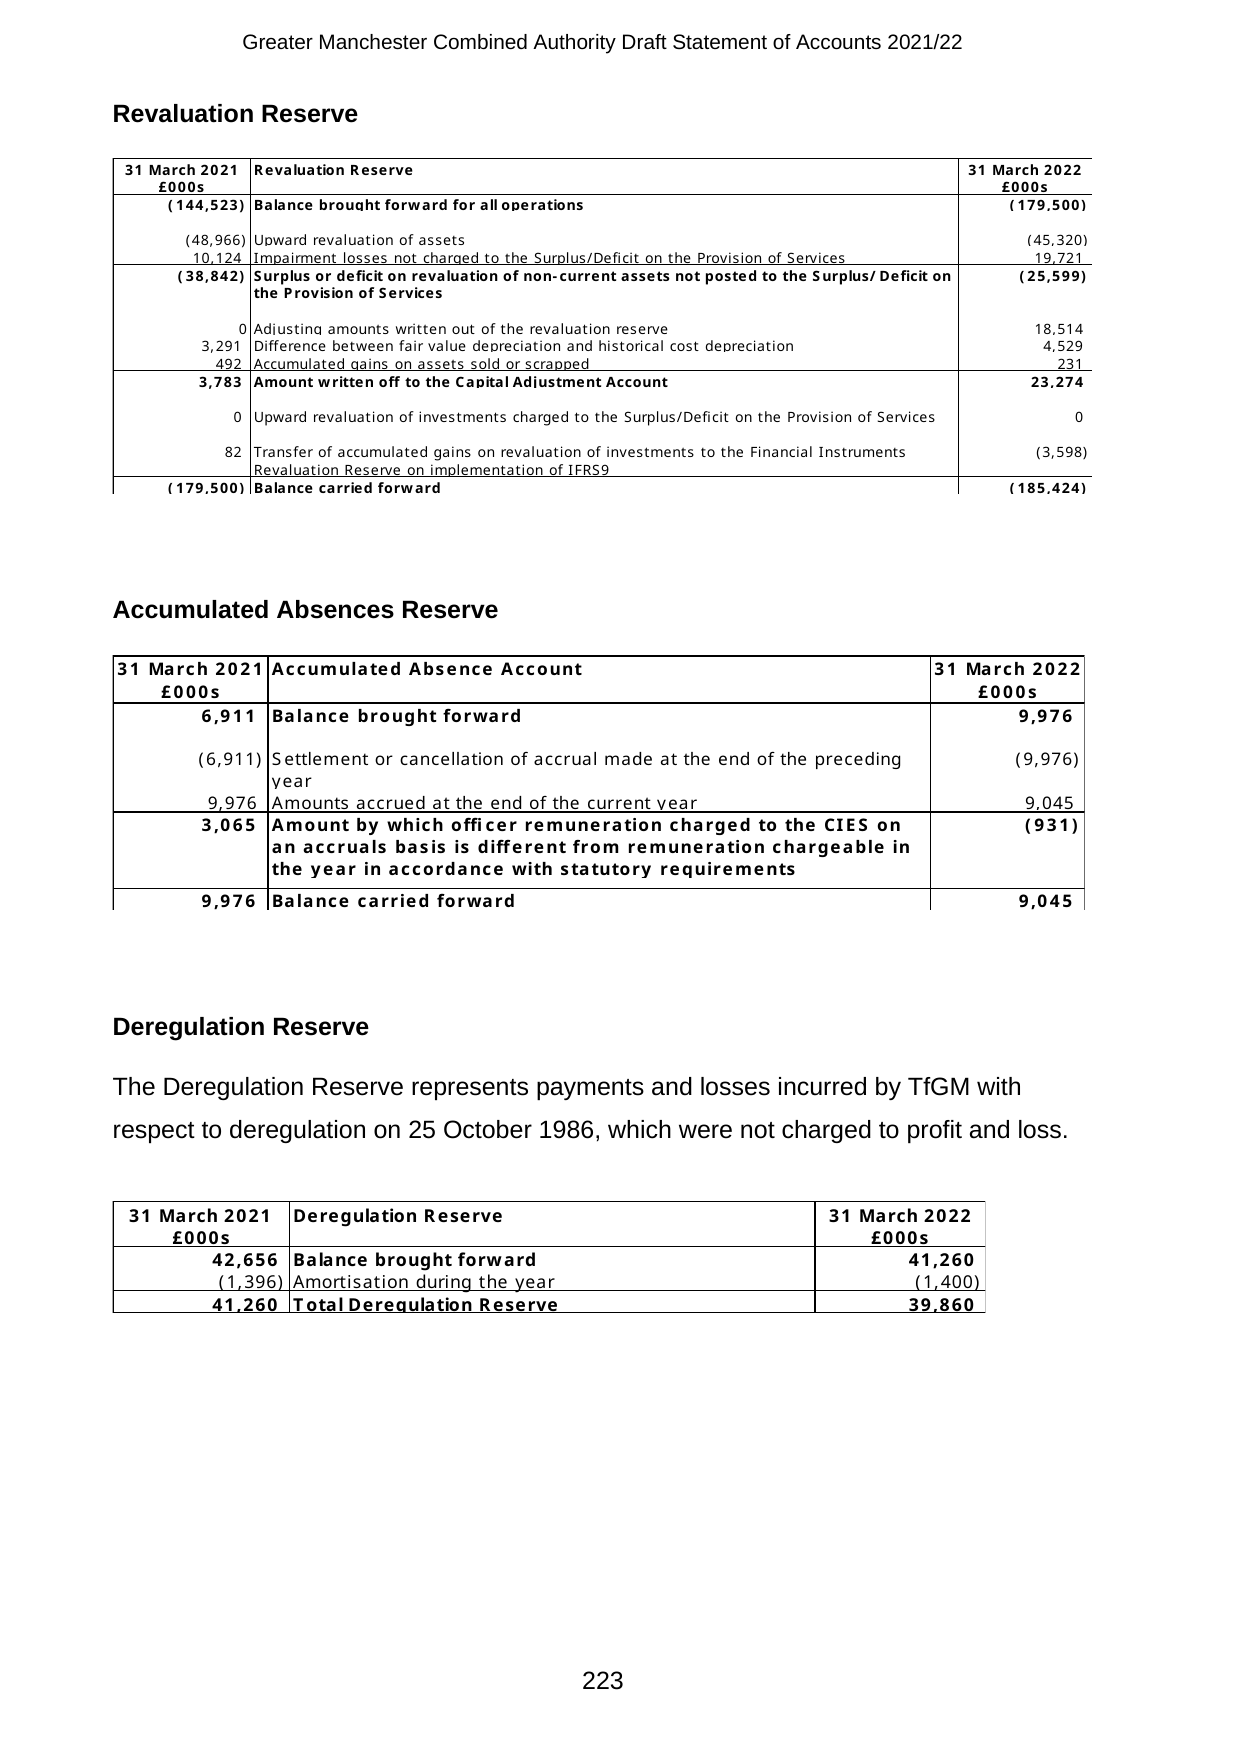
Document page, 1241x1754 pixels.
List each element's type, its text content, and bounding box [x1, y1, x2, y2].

subtitle Revaluation Reserve [112, 98, 1093, 127]
text The Deregulation Reserve represents payments and losses incurred by TfGM with respect to deregulation on 25 October 1986, which were not charged to profit and loss. [112, 1072, 1093, 1144]
subtitle Deregulation Reserve [112, 1012, 1093, 1041]
subtitle Accumulated Absences Reserve [112, 595, 1093, 624]
